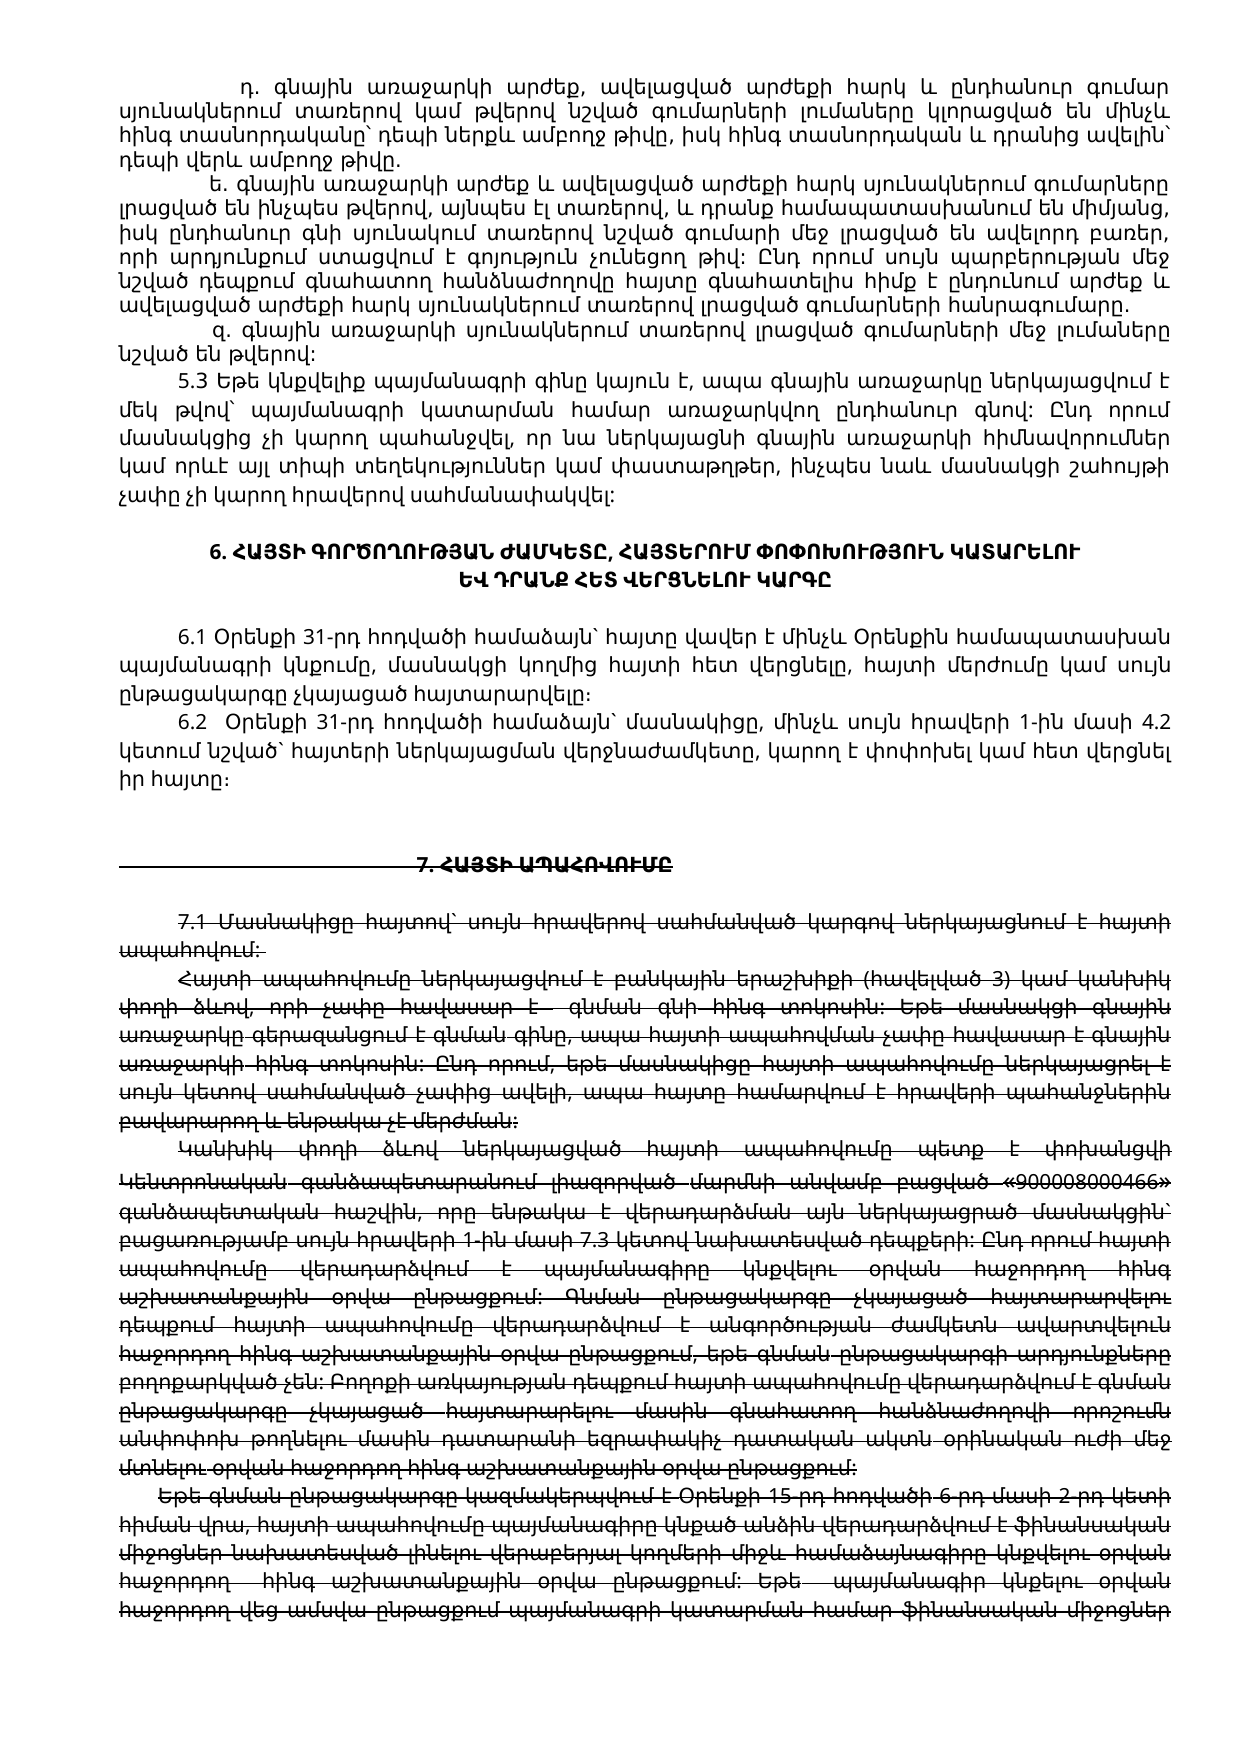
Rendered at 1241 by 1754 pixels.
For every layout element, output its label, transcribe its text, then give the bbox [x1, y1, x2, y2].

text 7.1 Մասնակիցը հայտով` սույն հրավերով սահմանված կարգով ներկայացնում է հայտի ապահովում: [118, 907, 1171, 964]
text 6.1 Օրենքի 31-րդ հոդվածի համաձայն` հայտը վավեր է մինչև Օրենքին համապատասխան պայմանագրի կնքումը, մասնակցի կողմից հայտի հետ վերցնելը, հայտի մերժումը կամ սույն ընթացակարգը չկայացած հայտարարվելը։ [118, 622, 1171, 707]
text Հայտի ապահովումը ներկայացվում է բանկային երաշխիքի (հավելված 3) կամ կանխիկ փողի ձևով, որի չափը հավասար է գնման գնի հինգ տոկոսին: Եթե մասնակցի գնային առաջարկը գերազանցում է գնման գինը, ապա հայտի ապահովման չափը հավասար է գնային առաջարկի հինգ տոկոսին: Ընդ որում, եթե մասնակիցը հայտի ապահովումը ներկայացրել է սույն կետով սահմանված չափից ավելի, ապա հայտը համարվում է հրավերի պահանջներին բավարարող և ենթակա չէ մերժման: [118, 1095, 1171, 1134]
text Հայտի ապահովումը ներկայացվում է բանկային երաշխիքի (հավելված 3) կամ կանխիկ փողի ձևով, որի չափը հավասար է գնման գնի հինգ տոկոսին: Եթե մասնակցի գնային առաջարկը գերազանցում է գնման գինը, ապա հայտի ապահովման չափը հավասար է գնային առաջարկի հինգ տոկոսին: Ընդ որում, եթե մասնակիցը հայտի ապահովումը ներկայացրել է սույն կետով սահմանված չափից ավելի, ապա հայտը համարվում է հրավերի պահանջներին բավարարող և ենթակա չէ մերժման: [118, 964, 1171, 1008]
text 7. ՀԱՅՏԻ ԱՊԱՀՈՎՈՒՄԸ [118, 850, 1171, 878]
text 6.2 Օրենքի 31-րդ հոդվածի համաձայն` մասնակիցը, մինչև սույն հրավերի 1-ին մասի 4.2 կետում նշված` հայտերի ներկայացման վերջնաժամկետը, կարող է փոփոխել կամ հետ վերցնել իր հայտը։ [118, 707, 1171, 793]
text Հայտի ապահովումը ներկայացվում է բանկային երաշխիքի (հավելված 3) կամ կանխիկ փողի ձևով, որի չափը հավասար է գնման գնի հինգ տոկոսին: Եթե մասնակցի գնային առաջարկը գերազանցում է գնման գինը, ապա հայտի ապահովման չափը հավասար է գնային առաջարկի հինգ տոկոսին: Ընդ որում, եթե մասնակիցը հայտի ապահովումը ներկայացրել է սույն կետով սահմանված չափից ավելի, ապա հայտը համարվում է հրավերի պահանջներին բավարարող և ենթակա չէ մերժման: [118, 1066, 1171, 1094]
text դ. գնային առաջարկի արժեք, ավելացված արժեքի հարկ և ընդհանուր գումար սյունակներում տառերով կամ թվերով նշված գումարների լումաները կլորացված են մինչև հինգ տասնորդականը՝ դեպի ներքև ամբողջ թիվը, իսկ հինգ տասնորդական և դրանից ավելին՝ դեպի վերև ամբողջ թիվը. [118, 75, 1171, 172]
text 6. ՀԱՅՏԻ ԳՈՐԾՈՂՈՒԹՅԱՆ ԺԱՄԿԵՏԸ, ՀԱՅՏԵՐՈՒՄ ՓՈՓՈԽՈՒԹՅՈՒՆ ԿԱՏԱՐԵԼՈՒ [118, 537, 1171, 565]
text Հայտի ապահովումը ներկայացվում է բանկային երաշխիքի (հավելված 3) կամ կանխիկ փողի ձևով, որի չափը հավասար է գնման գնի հինգ տոկոսին: Եթե մասնակցի գնային առաջարկը գերազանցում է գնման գինը, ապա հայտի ապահովման չափը հավասար է գնային առաջարկի հինգ տոկոսին: Ընդ որում, եթե մասնակիցը հայտի ապահովումը ներկայացրել է սույն կետով սահմանված չափից ավելի, ապա հայտը համարվում է հրավերի պահանջներին բավարարող և ենթակա չէ մերժման: [118, 1009, 1171, 1037]
text զ. գնային առաջարկի սյունակներում տառերով լրացված գումարների մեջ լումաները նշված են թվերով: [118, 318, 1171, 366]
text 5.3 Եթե կնքվելիք պայմանագրի գինը կայուն է, ապա գնային առաջարկը ներկայացվում է մեկ թվով՝ պայմանագրի կատարման համար առաջարկվող ընդհանուր գնով: Ընդ որում մասնակցից չի կարող պահանջվել, որ նա ներկայացնի գնային առաջարկի հիմնավորումներ կամ որևէ այլ տիպի տեղեկություններ կամ փաստաթղթեր, ինչպես նաև մասնակցի շահույթի չափը չի կարող հրավերով սահմանափակվել: [118, 366, 1171, 508]
text ե. գնային առաջարկի արժեք և ավելացված արժեքի հարկ սյունակներում գումարները լրացված են ինչպես թվերով, այնպես էլ տառերով, և դրանք համապատասխանում են միմյանց, իսկ ընդհանուր գնի սյունակում տառերով նշված գումարի մեջ լրացված են ավելորդ բառեր, որի արդյունքում ստացվում է գոյություն չունեցող թիվ: Ընդ որում սույն պարբերության մեջ նշված դեպքում գնահատող հանձնաժողովը հայտը գնահատելիս հիմք է ընդունում արժեք և ավելացված արժեքի հարկ սյունակներում տառերով լրացված գումարների հանրագումարը. [118, 172, 1171, 318]
text Հայտի ապահովումը ներկայացվում է բանկային երաշխիքի (հավելված 3) կամ կանխիկ փողի ձևով, որի չափը հավասար է գնման գնի հինգ տոկոսին: Եթե մասնակցի գնային առաջարկը գերազանցում է գնման գինը, ապա հայտի ապահովման չափը հավասար է գնային առաջարկի հինգ տոկոսին: Ընդ որում, եթե մասնակիցը հայտի ապահովումը ներկայացրել է սույն կետով սահմանված չափից ավելի, ապա հայտը համարվում է հրավերի պահանջներին բավարարող և ենթակա չէ մերժման: [118, 1038, 1171, 1065]
text ԵՎ ԴՐԱՆՔ ՀԵՏ ՎԵՐՑՆԵԼՈՒ ԿԱՐԳԸ [118, 565, 1171, 594]
